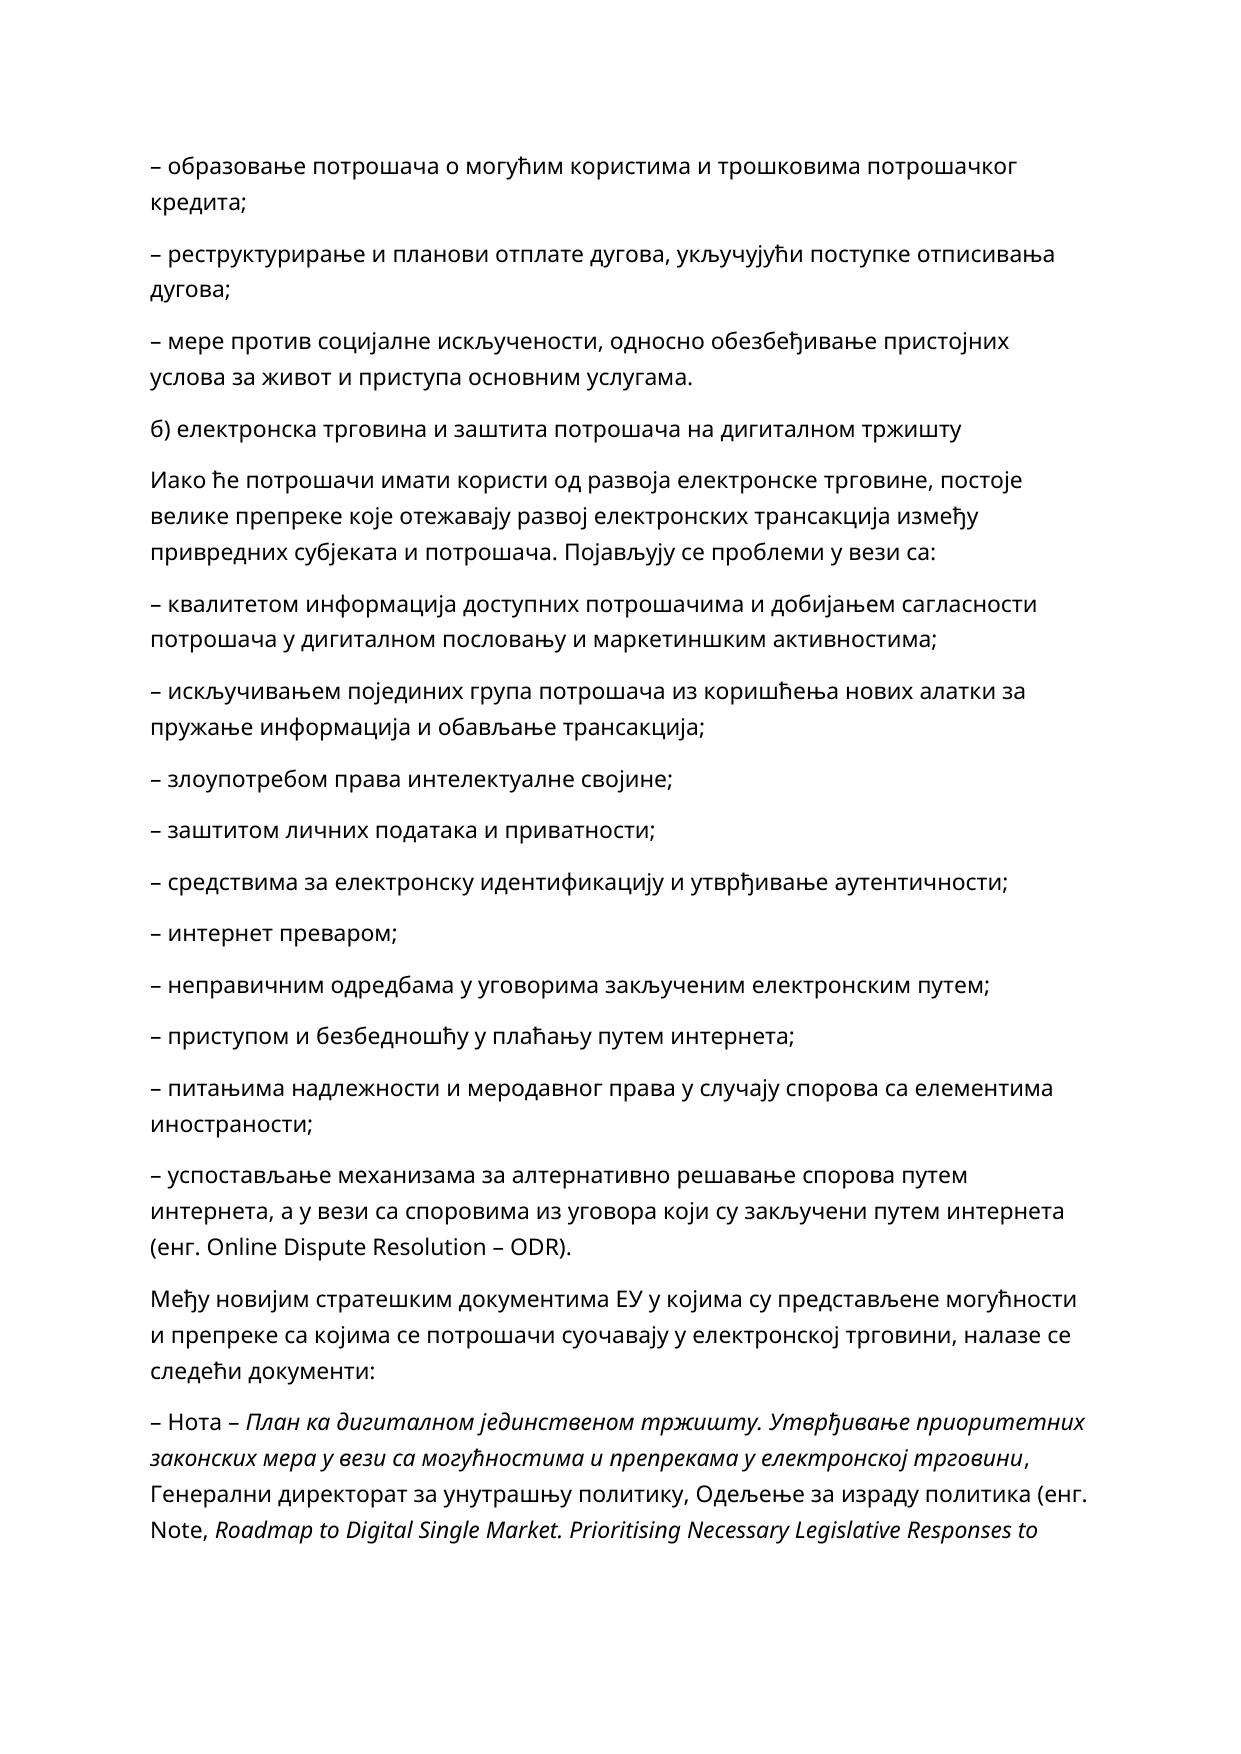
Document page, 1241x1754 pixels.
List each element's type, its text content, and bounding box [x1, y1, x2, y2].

text Иако ће потрошачи имати користи од развоја електронске трговине, постоје велике препреке које отежавају развој електронских трансакција између привредних субјеката и потрошача. Појављују се проблеми у вези са: [150, 464, 1090, 567]
text – интернет преваром; [150, 917, 1090, 948]
text – мере против социјалне искључености, односно обезбеђивање пристојних услова за живот и приступа основним услугама. [150, 325, 1090, 392]
text Међу новијим стратешким документима ЕУ у којима су представљене могућности и препреке са којима се потрошачи суочавају у електронској трговини, налазе се следећи документи: [150, 1283, 1090, 1386]
text – квалитетом информација доступних потрошачима и добијањем сагласности потрошача у дигиталном пословању и маркетиншким активностима; [150, 587, 1090, 655]
text – искључивањем појединих група потрошача из коришћења нових алатки за пружање информација и обављање трансакција; [150, 675, 1090, 742]
text – злоупотребом права интелектуалне својине; [150, 762, 1090, 794]
text б) електронска трговина и заштита потрошача на дигиталном тржишту [150, 412, 1090, 444]
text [150, 1406, 1090, 1545]
text – средствима за електронску идентификацију и утврђивање аутентичности; [150, 866, 1090, 897]
text – питањима надлежности и меродавног права у случају спорова са елементима иностраности; [150, 1072, 1090, 1139]
text – приступом и безбедношћу у плаћању путем интернета; [150, 1020, 1090, 1052]
text – образовање потрошача о могућим користима и трошковима потрошачког кредита; [150, 150, 1090, 217]
text – реструктурирање и планови отплате дугова, укључујући поступке отписивања дугова; [150, 237, 1090, 305]
text – заштитом личних података и приватности; [150, 814, 1090, 845]
text – успостављање механизама за алтернативно решавање спорова путем интернета, а у вези са споровима из уговора који су закључени путем интернета (енг. Online Dispute Resolution – ODR). [150, 1159, 1090, 1262]
text – неправичним одредбама у уговорима закљученим електронским путем; [150, 969, 1090, 1000]
